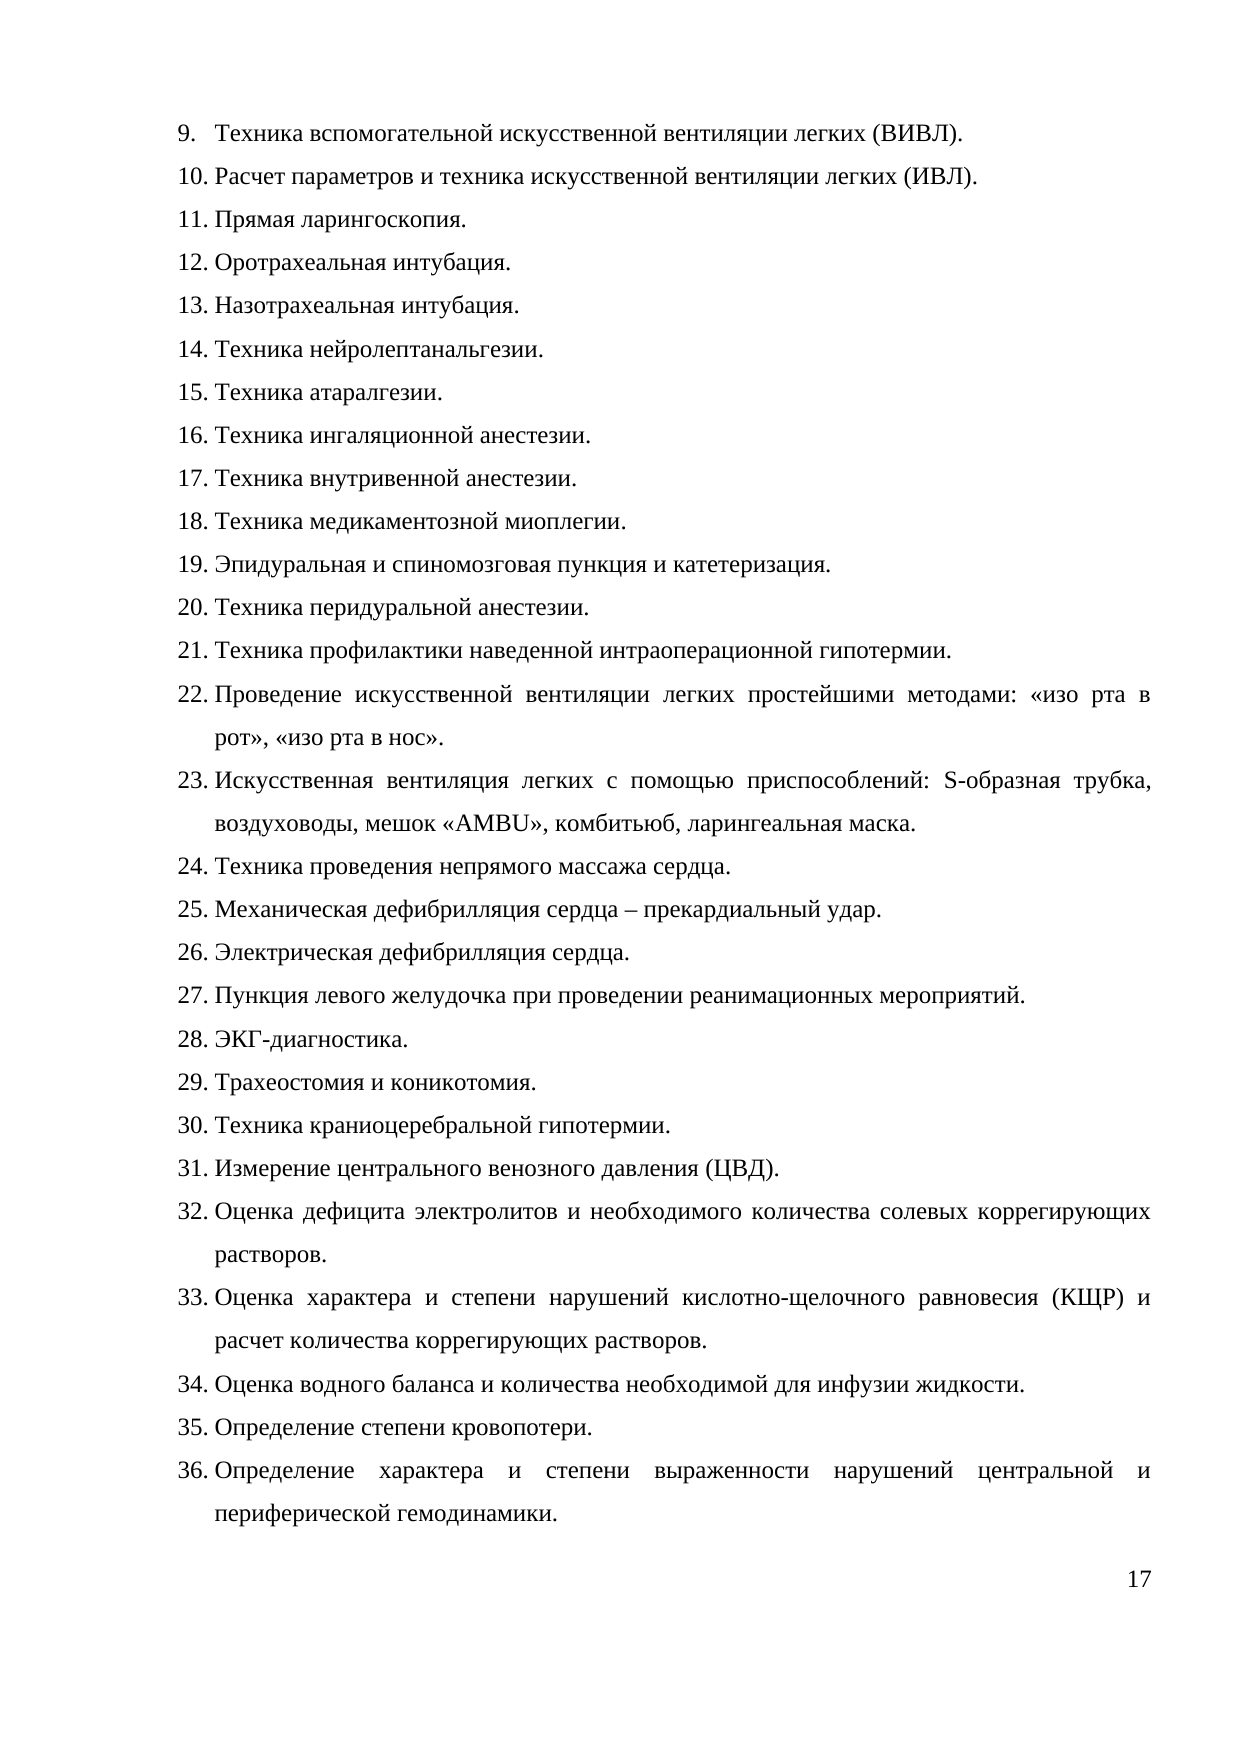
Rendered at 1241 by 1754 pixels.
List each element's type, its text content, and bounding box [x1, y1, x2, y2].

list Техника ингаляционной анестезии. [177, 420, 1152, 449]
list Оценка характера и степени нарушений кислотно-щелочного равновесия (КЩР) и расчет количества коррегирующих растворов. [177, 1282, 1152, 1354]
list Оценка дефицита электролитов и необходимого количества солевых коррегирующих растворов. [177, 1196, 1152, 1268]
list Техника медикаментозной миоплегии. [177, 506, 1152, 535]
list Техника нейролептанальгезии. [177, 334, 1152, 362]
list Техника внутривенной анестезии. [177, 463, 1152, 492]
list Техника перидуральной анестезии. [177, 592, 1152, 621]
list Оротрахеальная интубация. [177, 247, 1152, 276]
list Техника атаралгезии. [177, 377, 1152, 406]
list Механическая дефибрилляция сердца – прекардиальный удар. [177, 894, 1152, 923]
list Искусственная вентиляция легких с помощью приспособлений: S-образная трубка, воздуховоды, мешок «AMBU», комбитьюб, ларингеальная маска. [177, 765, 1152, 837]
list Измерение центрального венозного давления (ЦВД). [177, 1153, 1152, 1182]
list Пункция левого желудочка при проведении реанимационных мероприятий. [177, 981, 1152, 1009]
list Техника профилактики наведенной интраоперационной гипотермии. [177, 636, 1152, 664]
list Определение характера и степени выраженности нарушений центральной и периферической гемодинамики. [177, 1455, 1152, 1527]
list Назотрахеальная интубация. [177, 291, 1152, 319]
list Прямая ларингоскопия. [177, 204, 1152, 233]
list Эпидуральная и спиномозговая пункция и катетеризация. [177, 549, 1152, 578]
list Расчет параметров и техника искусственной вентиляции легких (ИВЛ). [177, 161, 1152, 190]
list Техника проведения непрямого массажа сердца. [177, 851, 1152, 880]
list Электрическая дефибрилляция сердца. [177, 937, 1152, 966]
list Проведение искусственной вентиляции легких простейшими методами: «изо рта в рот», «изо рта в нос». [177, 679, 1152, 751]
list Техника вспомогательной искусственной вентиляции легких (ВИВЛ). [177, 118, 1152, 147]
list Трахеостомия и коникотомия. [177, 1067, 1152, 1096]
list ЭКГ-диагностика. [177, 1024, 1152, 1052]
list Оценка водного баланса и количества необходимой для инфузии жидкости. [177, 1369, 1152, 1397]
list Техника краниоцеребральной гипотермии. [177, 1110, 1152, 1139]
list Определение степени кровопотери. [177, 1412, 1152, 1441]
